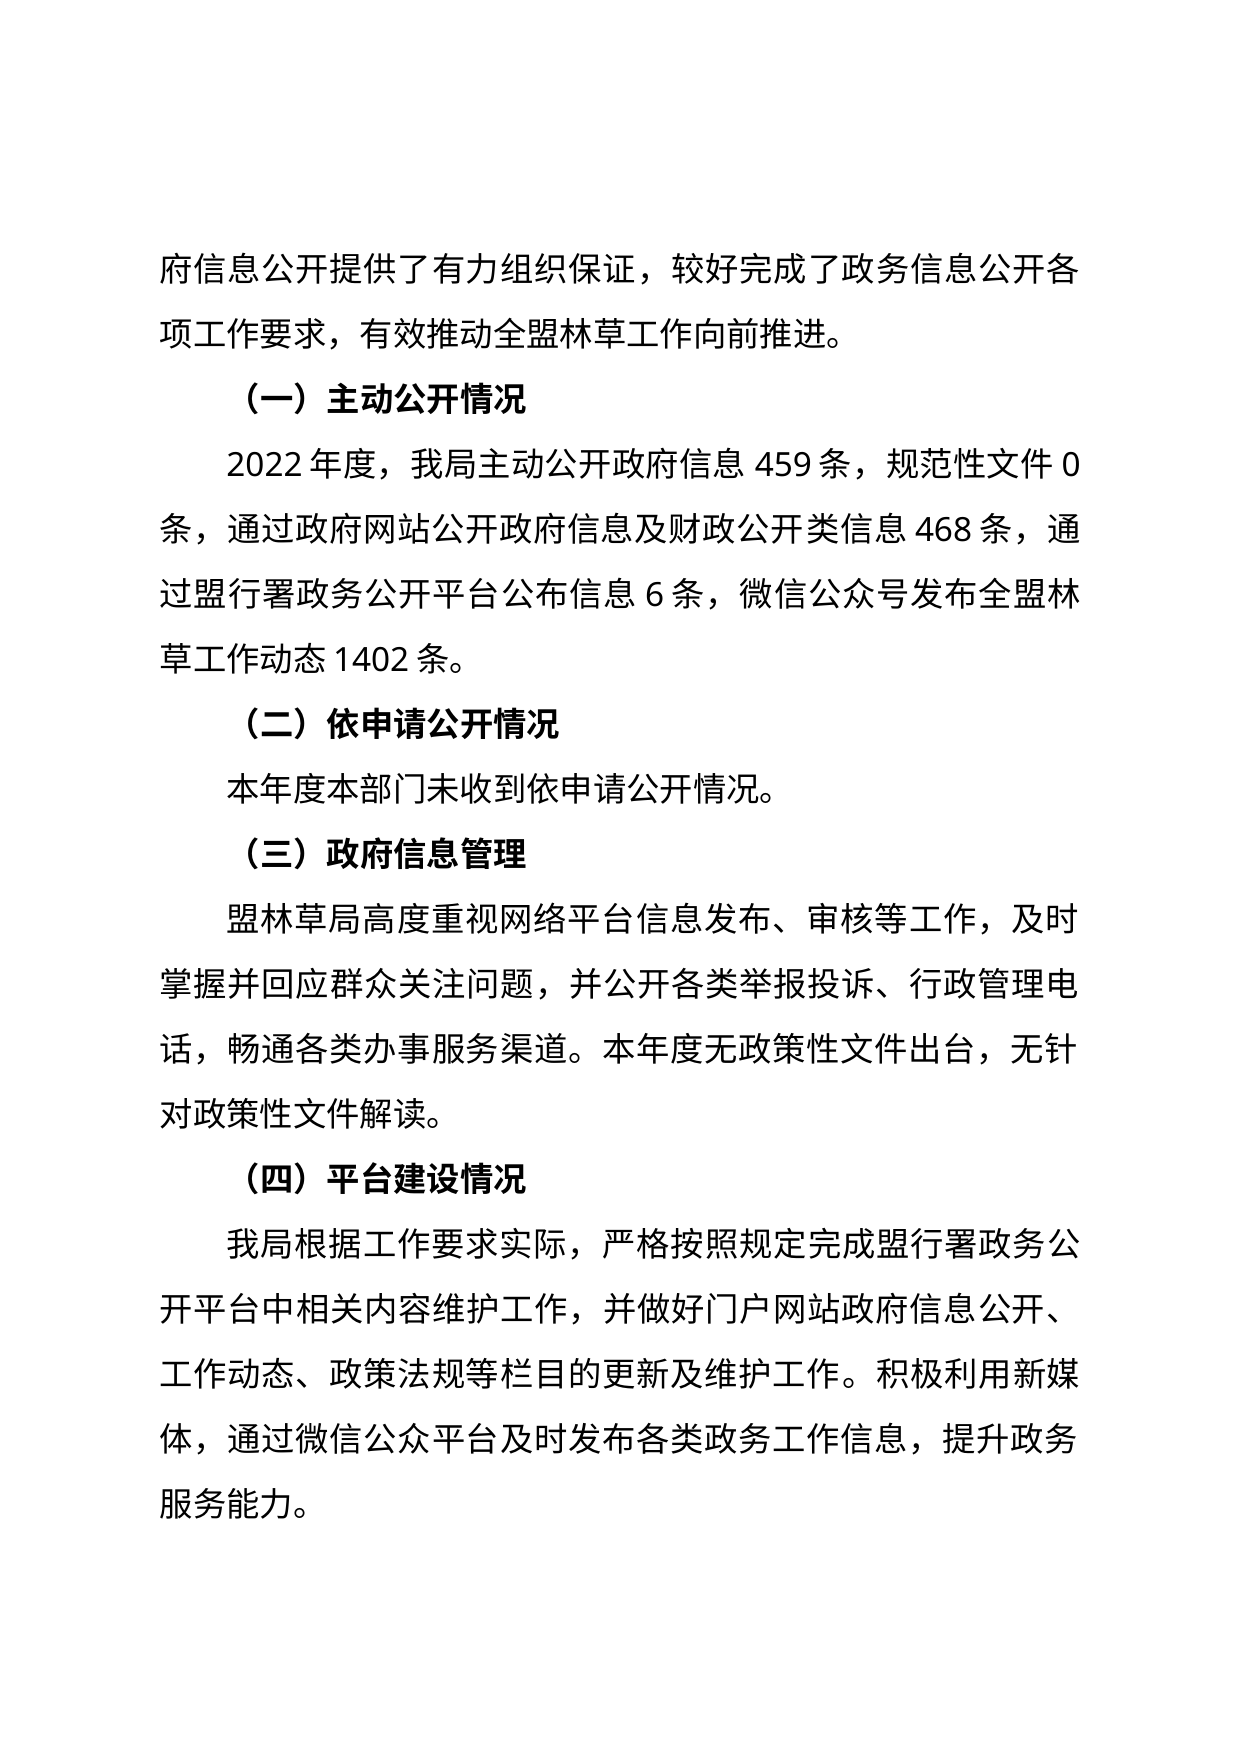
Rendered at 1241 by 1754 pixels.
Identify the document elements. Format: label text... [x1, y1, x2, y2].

text （四）平台建设情况 [159, 1144, 1081, 1209]
text 本年度本部门未收到依申请公开情况。 [159, 754, 1081, 819]
text （一）主动公开情况 [159, 364, 1081, 429]
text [159, 234, 1081, 364]
text （三）政府信息管理 [159, 819, 1081, 884]
text 我局根据工作要求实际，严格按照规定完成盟行署政务公开平台中相关内容维护工作，并做好门户网站政府信息公开、工作动态、政策法规等栏目的更新及维护工作。积极利用新媒体，通过微信公众平台及时发布各类政务工作信息，提升政务服务能力。 [159, 1209, 1081, 1534]
text （二）依申请公开情况 [159, 689, 1081, 754]
text 2022年度，我局主动公开政府信息459条，规范性文件0条，通过政府网站公开政府信息及财政公开类信息468条，通过盟行署政务公开平台公布信息6条，微信公众号发布全盟林草工作动态1402条。 [159, 429, 1081, 689]
text 盟林草局高度重视网络平台信息发布、审核等工作，及时掌握并回应群众关注问题，并公开各类举报投诉、行政管理电话，畅通各类办事服务渠道。本年度无政策性文件出台，无针对政策性文件解读。 [159, 884, 1081, 1144]
